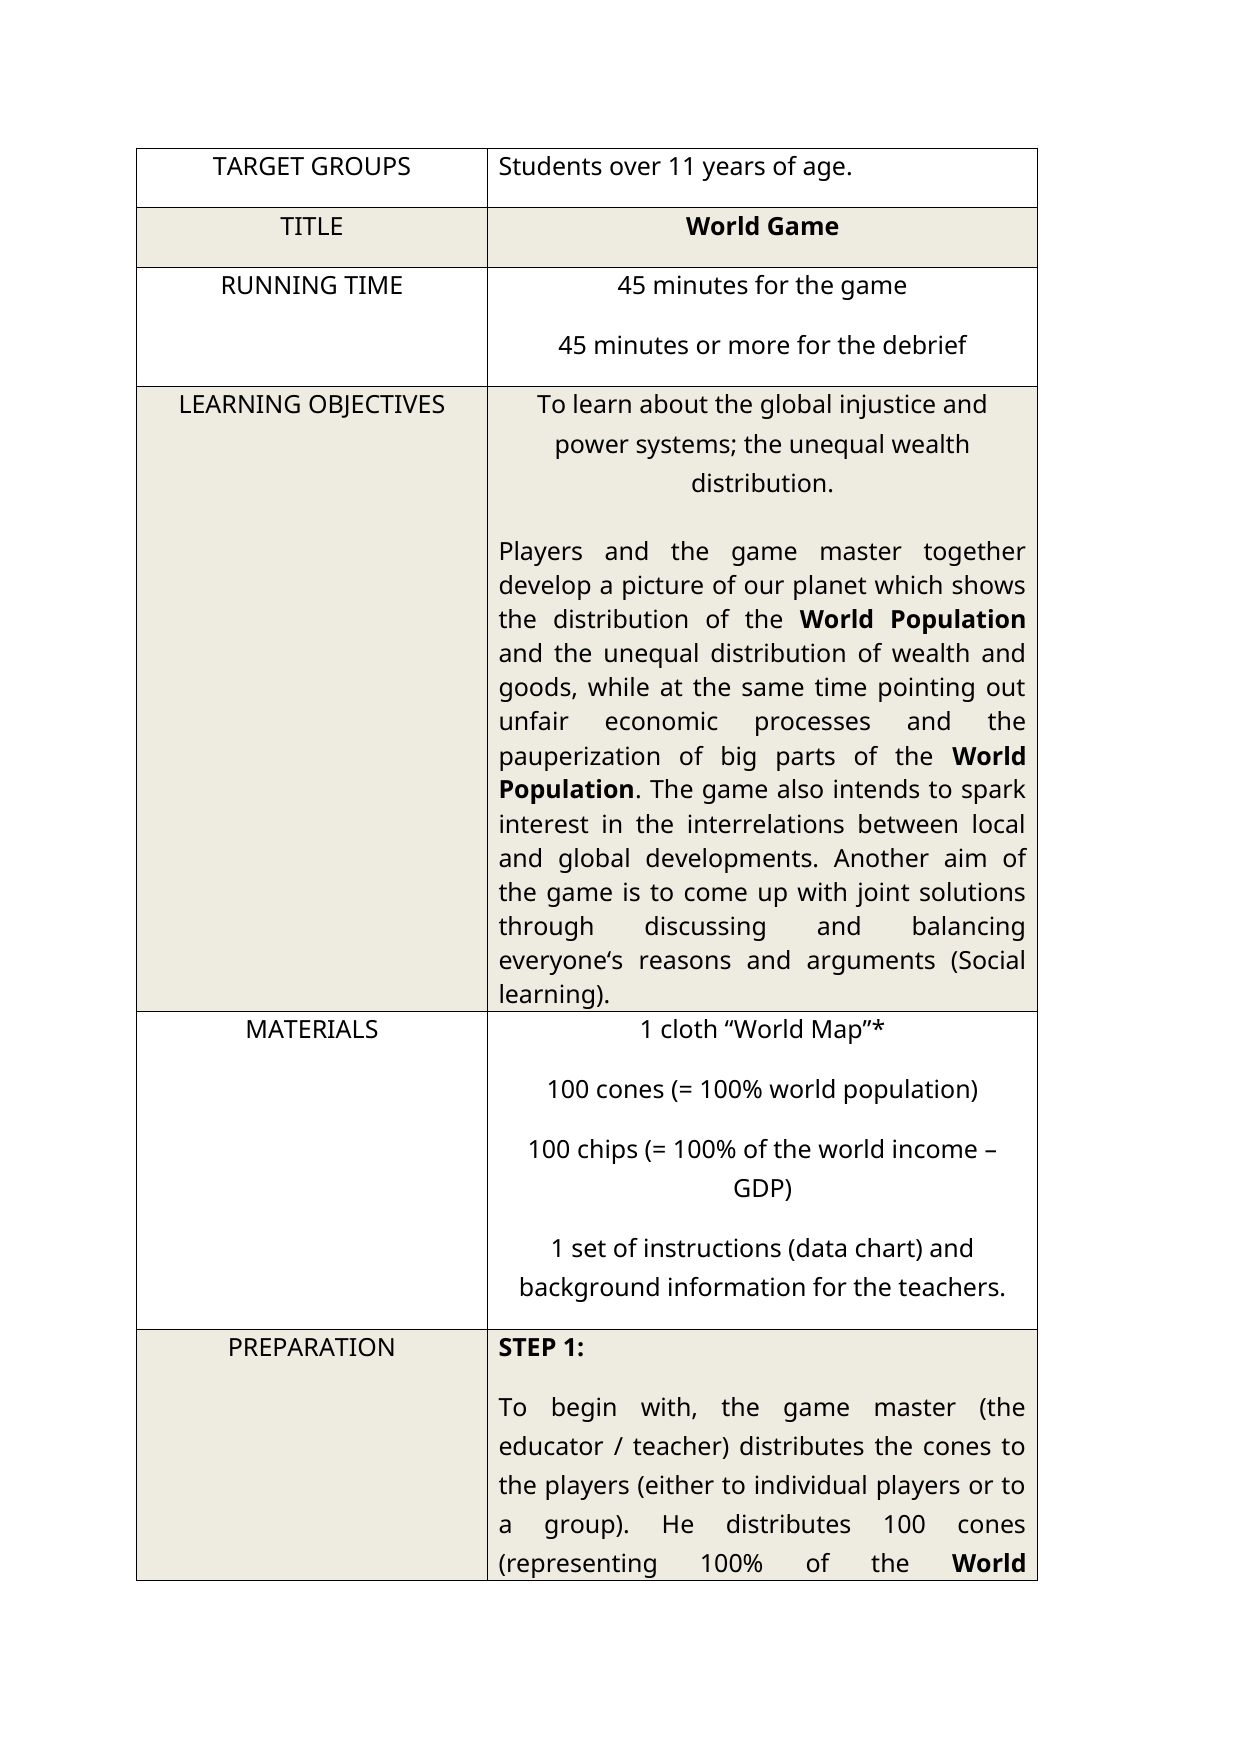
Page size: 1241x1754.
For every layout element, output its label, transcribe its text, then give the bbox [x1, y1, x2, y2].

table_cell LEARNING OBJECTIVES [137, 387, 487, 1011]
table_cell MATERIALS [137, 1012, 487, 1328]
table_cell 45 minutes for the game 45 minutes or more for the debrief [488, 268, 1037, 386]
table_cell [488, 1330, 1037, 1580]
table_header TARGET GROUPS [137, 149, 487, 207]
table_cell TITLE [137, 208, 487, 267]
table_cell To learn about the global injustice and power systems; the unequal wealth distribution. Players and the game master together develop a picture of our planet which shows the distribution of the World Population and the unequal distribution of wealth and goods, while at the same time pointing out unfair economic processes and the pauperization of big parts of the World Population. The game also intends to spark interest in the interrelations between local and global developments. Another aim of the game is to come up with joint solutions through discussing and balancing everyone‘s reasons and arguments (Social learning). [488, 387, 1037, 1011]
table_cell 1 cloth “World Map”* 100 cones (= 100% world population) 100 chips (= 100% of the world income – GDP) 1 set of instructions (data chart) and background information for the teachers. [488, 1012, 1037, 1328]
table_header Students over 11 years of age. [488, 149, 1037, 207]
table_cell RUNNING TIME [137, 268, 487, 386]
table_cell World Game [488, 208, 1037, 267]
table_cell PREPARATION [137, 1330, 487, 1580]
